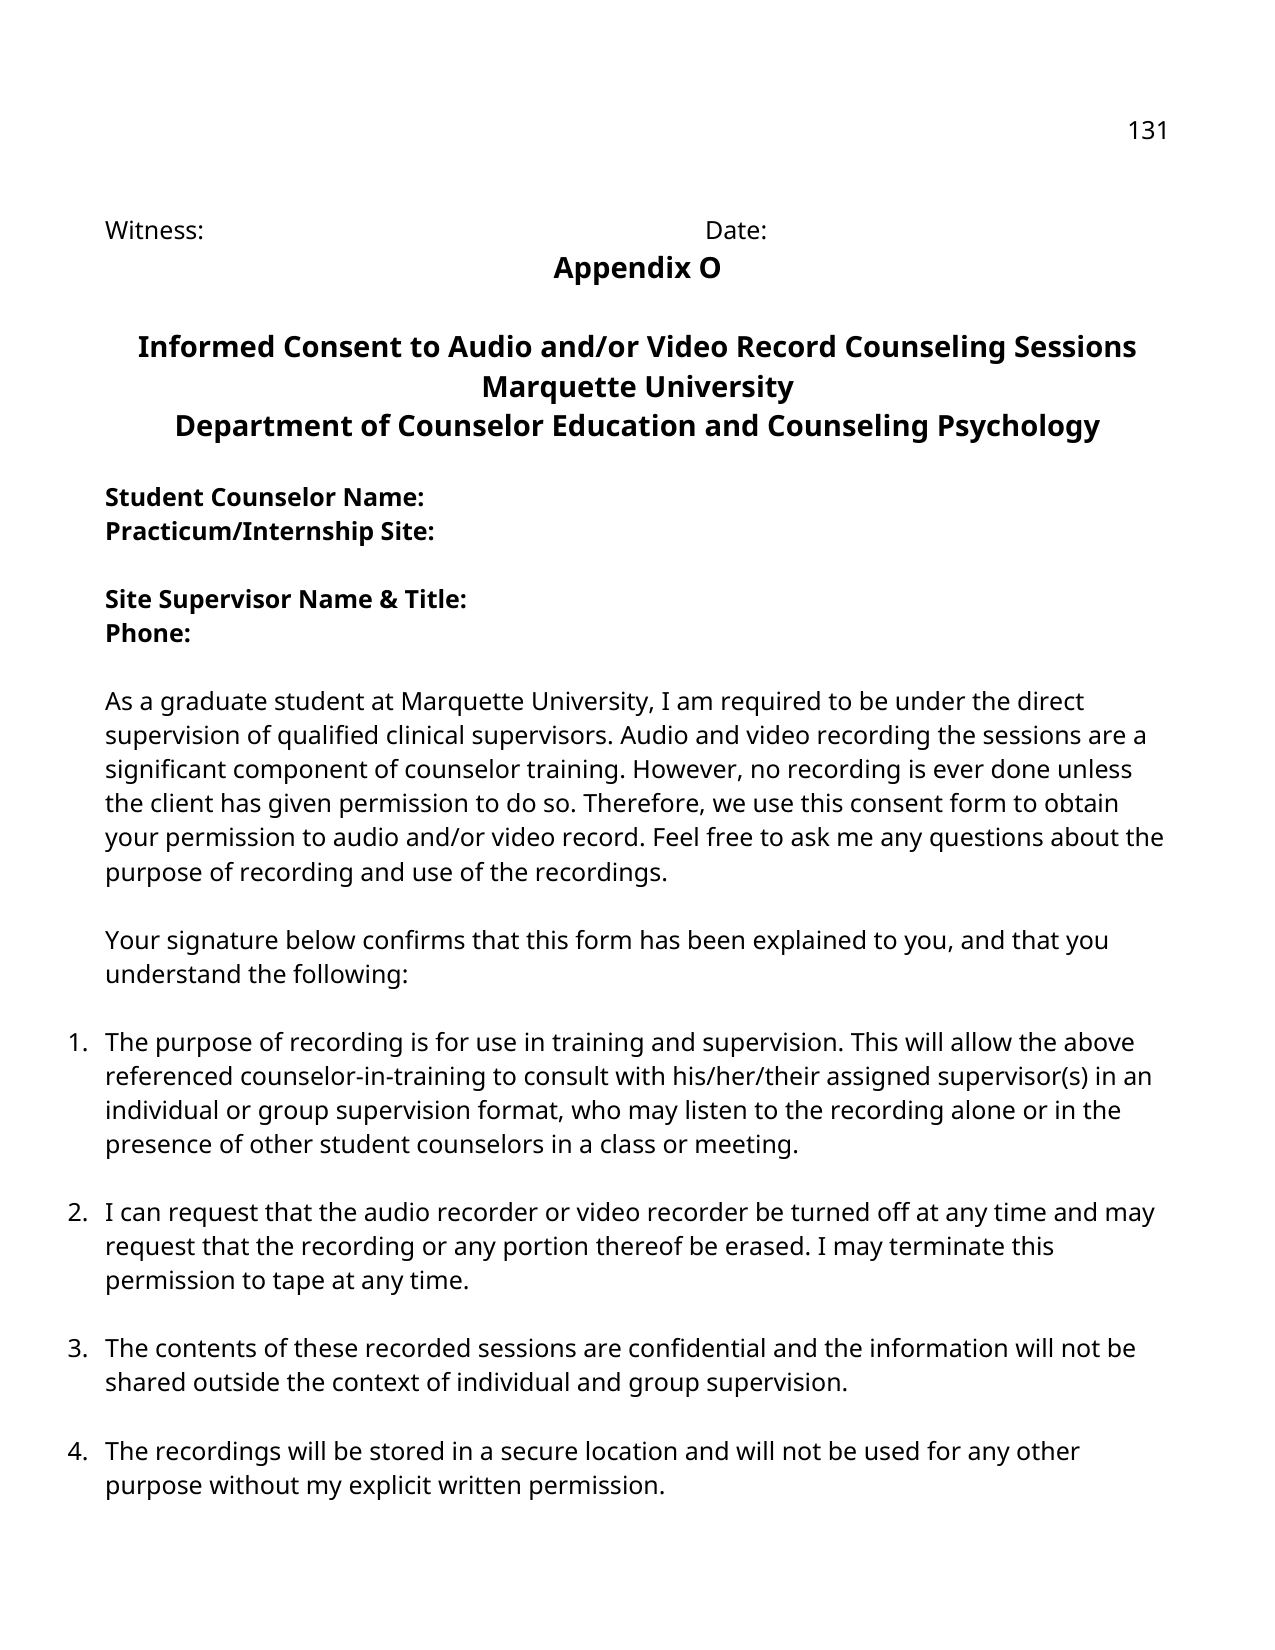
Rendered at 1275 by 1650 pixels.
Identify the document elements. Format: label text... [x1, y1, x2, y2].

text Phone: [105, 616, 1170, 650]
list The contents of these recorded sessions are confidential and the information will not be shared outside the context of individual and group supervision. [67, 1331, 1170, 1399]
subtitle Appendix O [105, 247, 1170, 287]
list The purpose of recording is for use in training and supervision. This will allow the above referenced counselor-in-training to consult with his/her/their assigned supervisor(s) in an individual or group supervision format, who may listen to the recording alone or in the presence of other student counselors in a class or meeting. [67, 1024, 1170, 1161]
text Your signature below confirms that this form has been explained to you, and that you understand the following: [105, 922, 1170, 990]
list I can request that the audio recorder or video recorder be turned off at any time and may request that the recording or any portion thereof be erased. I may terminate this permission to tape at any time. [67, 1195, 1170, 1297]
subtitle Informed Consent to Audio and/or Video Record Counseling Sessions [105, 326, 1170, 366]
text As a graduate student at Marquette University, I am required to be under the direct supervision of qualified clinical supervisors. Audio and video recording the sessions are a significant component of counselor training. However, no recording is ever done unless the client has given permission to do so. Therefore, we use this consent form to obtain your permission to audio and/or video record. Feel free to ask me any questions about the purpose of recording and use of the recordings. [105, 684, 1170, 888]
text Site Supervisor Name & Title: [105, 582, 1170, 616]
subtitle Marquette University [105, 366, 1170, 406]
list The recordings will be stored in a secure location and will not be used for any other purpose without my explicit written permission. [67, 1433, 1170, 1501]
subtitle Department of Counselor Education and Counseling Psychology [105, 406, 1170, 445]
text Student Counselor Name: [105, 479, 1170, 513]
text Witness: Date: [105, 213, 1170, 247]
text Practicum/Internship Site: [105, 513, 1170, 548]
